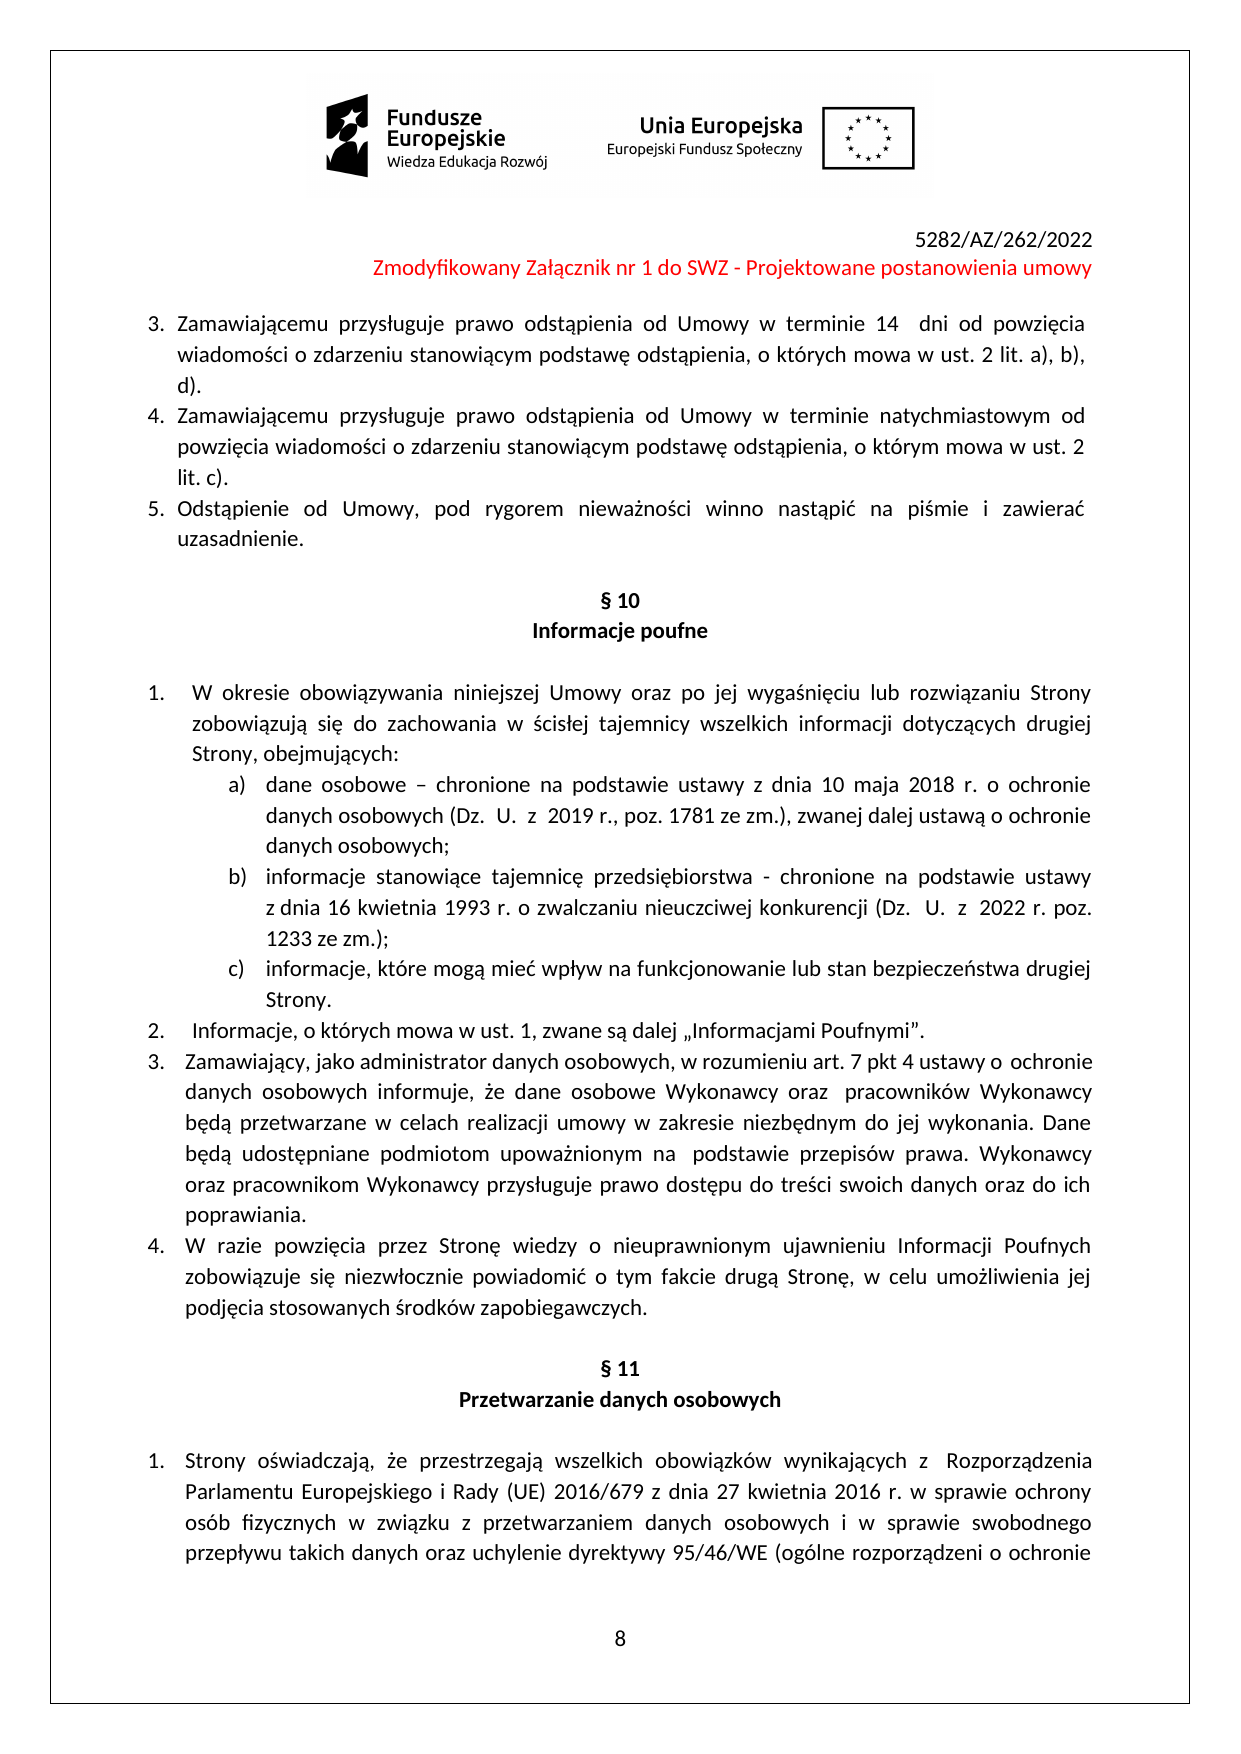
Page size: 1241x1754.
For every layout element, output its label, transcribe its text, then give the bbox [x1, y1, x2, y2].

list Zamawiającemu przysługuje prawo odstąpienia od Umowy w terminie natychmiastowym od powzięcia wiadomości o zdarzeniu stanowiącym podstawę odstąpienia, o którym mowa w ust. 2 lit. c). [147, 401, 1087, 491]
text § 10 [147, 586, 1093, 614]
list Odstąpienie od Umowy, pod rygorem nieważności winno nastąpić na piśmie i zawierać uzasadnienie. [147, 494, 1087, 552]
list W razie powzięcia przez Stronę wiedzy o nieuprawnionym ujawnieniu Informacji Poufnych zobowiązuje się niezwłocznie powiadomić o tym fakcie drugą Stronę, w celu umożliwienia jej podjęcia stosowanych środków zapobiegawczych. [147, 1231, 1093, 1321]
list W okresie obowiązywania niniejszej Umowy oraz po jej wygaśnięciu lub rozwiązaniu Strony zobowiązują się do zachowania w ścisłej tajemnicy wszelkich informacji dotyczących drugiej Strony, obejmujących: [147, 678, 1093, 767]
text § 11 [147, 1354, 1093, 1382]
list informacje, które mogą mieć wpływ na funkcjonowanie lub stan bezpieczeństwa drugiej Strony. [228, 954, 1093, 1013]
list informacje stanowiące tajemnicę przedsiębiorstwa - chronione na podstawie ustawy z dnia 16 kwietnia 1993 r. o zwalczaniu nieuczciwej konkurencji (Dz. U. z 2022 r. poz. 1233 ze zm.); [228, 862, 1093, 952]
picture [306, 73, 935, 198]
list Zamawiającemu przysługuje prawo odstąpienia od Umowy w terminie 14 dni od powzięcia wiadomości o zdarzeniu stanowiącym podstawę odstąpienia, o których mowa w ust. 2 lit. a), b), d). [147, 309, 1087, 399]
text Informacje poufne [147, 617, 1093, 644]
text Przetwarzanie danych osobowych [147, 1385, 1093, 1413]
list dane osobowe – chronione na podstawie ustawy z dnia 10 maja 2018 r. o ochronie danych osobowych (Dz. U. z 2019 r., poz. 1781 ze zm.), zwanej dalej ustawą o ochronie danych osobowych; [228, 770, 1093, 860]
list Zamawiający, jako administrator danych osobowych, w rozumieniu art. 7 pkt 4 ustawy o ochronie danych osobowych informuje, że dane osobowe Wykonawcy oraz pracowników Wykonawcy będą przetwarzane w celach realizacji umowy w zakresie niezbędnym do jej wykonania. Dane będą udostępniane podmiotom upoważnionym na podstawie przepisów prawa. Wykonawcy oraz pracownikom Wykonawcy przysługuje prawo dostępu do treści swoich danych oraz do ich poprawiania. [147, 1047, 1093, 1228]
list Informacje, o których mowa w ust. 1, zwane są dalej „Informacjami Poufnymi”. [147, 1016, 1093, 1044]
